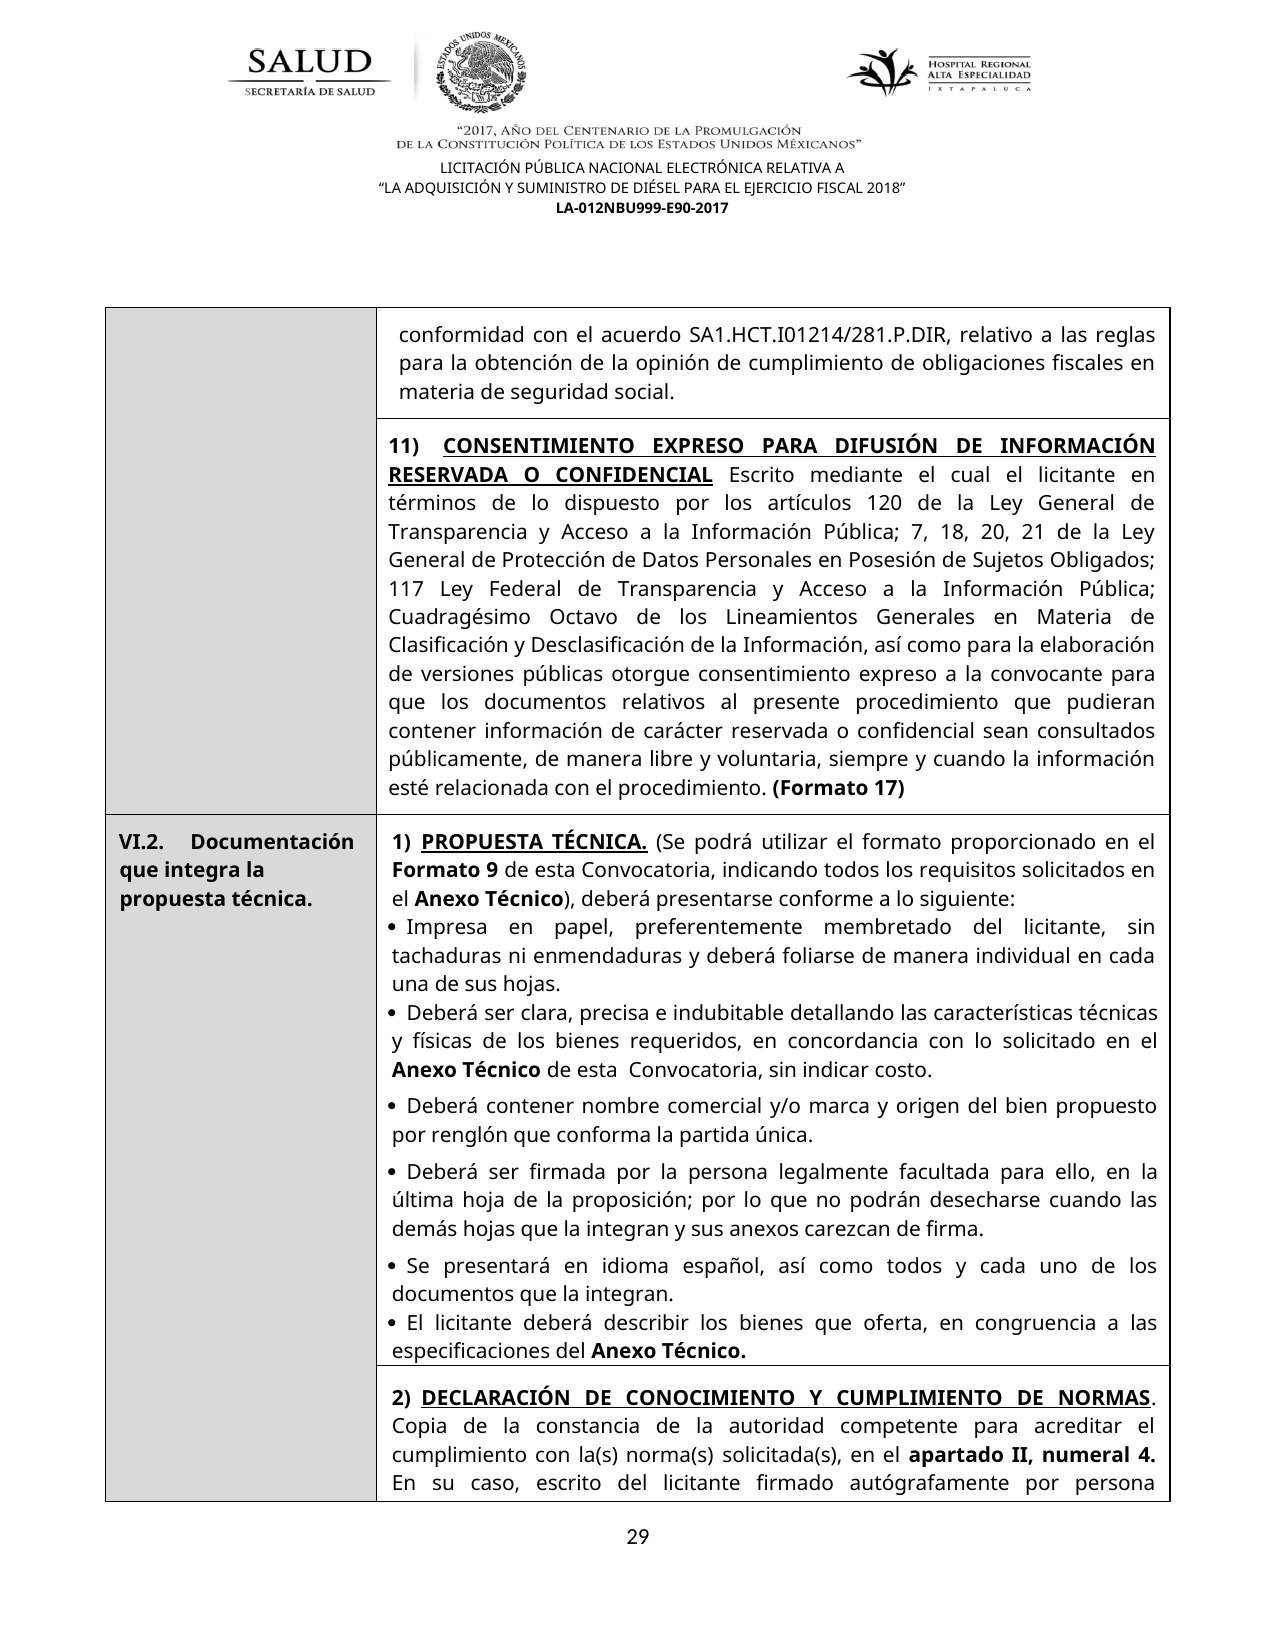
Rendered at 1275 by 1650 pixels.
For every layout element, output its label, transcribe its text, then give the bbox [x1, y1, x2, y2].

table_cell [377, 308, 1169, 418]
table_cell [106, 308, 376, 814]
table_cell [377, 1366, 1169, 1501]
table_cell Documentación que integra la propuesta técnica. [106, 815, 376, 1501]
table_cell PROPUESTA TÉCNICA. (Se podrá utilizar el formato proporcionado en el Formato 9 de esta Convocatoria, indicando todos los requisitos solicitados en el Anexo Técnico), deberá presentarse conforme a lo siguiente: Impresa en papel, preferentemente membretado del licitante, sin tachaduras ni enmendaduras y deberá foliarse de manera individual en cada una de sus hojas. Deberá ser clara, precisa e indubitable detallando las características técnicas y físicas de los bienes requeridos, en concordancia con lo solicitado en el Anexo Técnico de esta Convocatoria, sin indicar costo. Deberá contener nombre comercial y/o marca y origen del bien propuesto por renglón que conforma la partida única. Deberá ser firmada por la persona legalmente facultada para ello, en la última hoja de la proposición; por lo que no podrán desecharse cuando las demás hojas que la integran y sus anexos carezcan de firma. Se presentará en idioma español, así como todos y cada uno de los documentos que la integran. El licitante deberá describir los bienes que oferta, en congruencia a las especificaciones del Anexo Técnico. [377, 815, 1169, 1365]
table_cell CONSENTIMIENTO EXPRESO PARA DIFUSIÓN DE INFORMACIÓN RESERVADA O CONFIDENCIAL Escrito mediante el cual el licitante en términos de lo dispuesto por los artículos 120 de la Ley General de Transparencia y Acceso a la Información Pública; 7, 18, 20, 21 de la Ley General de Protección de Datos Personales en Posesión de Sujetos Obligados; 117 Ley Federal de Transparencia y Acceso a la Información Pública; Cuadragésimo Octavo de los Lineamientos Generales en Materia de Clasificación y Desclasificación de la Información, así como para la elaboración de versiones públicas otorgue consentimiento expreso a la convocante para que los documentos relativos al presente procedimiento que pudieran contener información de carácter reservada o confidencial sean consultados públicamente, de manera libre y voluntaria, siempre y cuando la información esté relacionada con el procedimiento. (Formato 17) [377, 419, 1169, 814]
